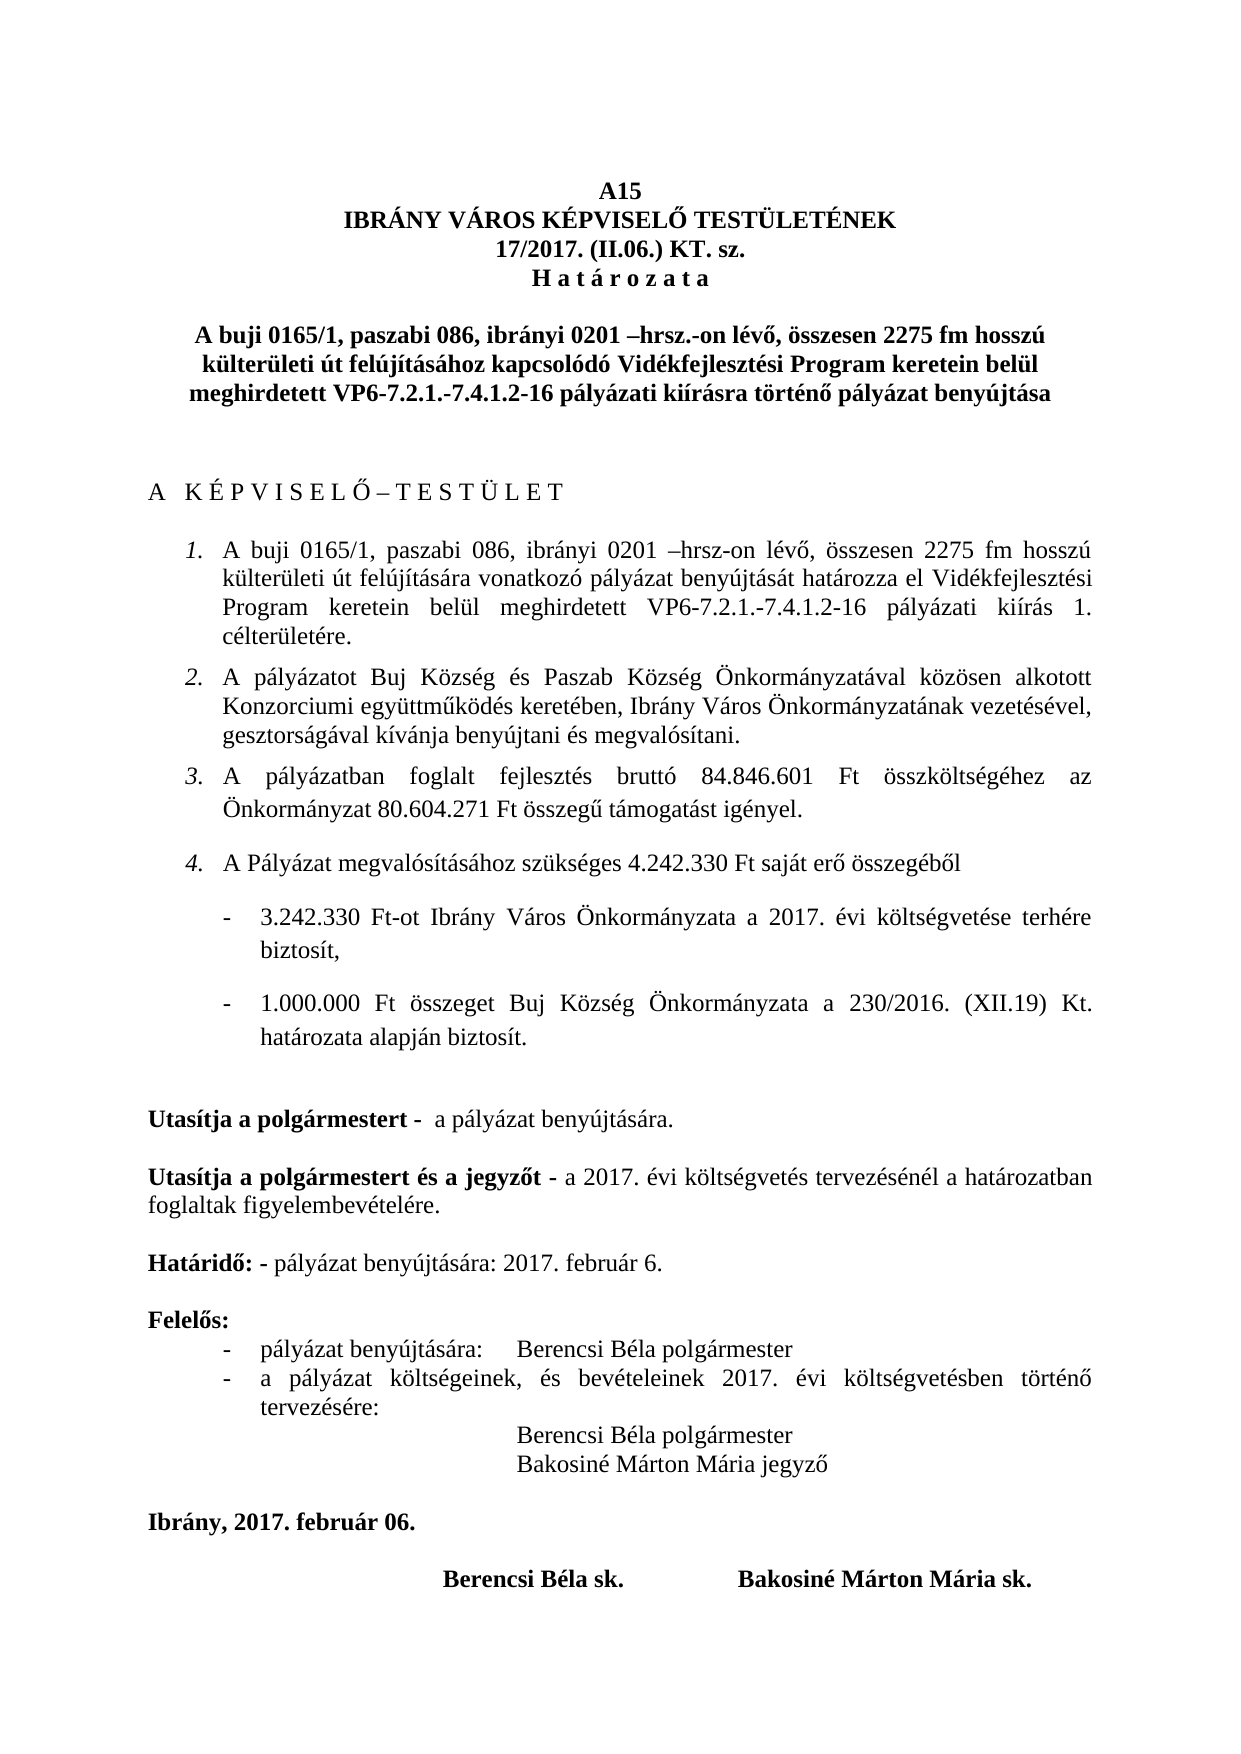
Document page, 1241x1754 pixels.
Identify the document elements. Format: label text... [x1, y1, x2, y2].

subtitle Bakosiné Márton Mária jegyző [516, 1449, 1093, 1478]
list A buji 0165/1, paszabi 086, ibrányi 0201 –hrsz-on lévő, összesen 2275 fm hosszú külterületi út felújítására vonatkozó pályázat benyújtását határozza el Vidékfejlesztési Program keretein belül meghirdetett VP6-7.2.1.-7.4.1.2-16 pályázati kiírás 1. célterületére. [185, 535, 1093, 650]
text A K É P V I S E L Ő – T E S T Ü L E T [148, 477, 1093, 506]
list 1.000.000 Ft összeget Buj Község Önkormányzata a 230/2016. (XII.19) Kt. határozata alapján biztosít. [223, 988, 1093, 1050]
text H a t á r o z a t a [148, 263, 1093, 291]
text A15 [148, 176, 1093, 205]
text 17/2017. (II.06.) KT. sz. [148, 234, 1093, 263]
text IBRÁNY VÁROS KÉPVISELŐ TESTÜLETÉNEK [148, 205, 1093, 234]
text Berencsi Béla sk. Bakosiné Márton Mária sk. [148, 1564, 1093, 1593]
subtitle Utasítja a polgármestert - a pályázat benyújtására. [148, 1104, 1093, 1133]
subtitle Határidő: - pályázat benyújtására: 2017. február 6. [148, 1248, 1093, 1277]
subtitle pályázat benyújtására: Berencsi Béla polgármester [223, 1334, 1093, 1363]
list 3.242.330 Ft-ot Ibrány Város Önkormányzata a 2017. évi költségvetése terhére biztosít, [223, 902, 1093, 963]
subtitle Felelős: [148, 1305, 1093, 1334]
text A buji 0165/1, paszabi 086, ibrányi 0201 –hrsz.-on lévő, összesen 2275 fm hosszú külterületi út felújításához kapcsolódó Vidékfejlesztési Program keretein belül meghirdetett VP6-7.2.1.-7.4.1.2-16 pályázati kiírásra történő pályázat benyújtása [148, 320, 1093, 406]
list A pályázatot Buj Község és Paszab Község Önkormányzatával közösen alkotott Konzorciumi együttműködés keretében, Ibrány Város Önkormányzatának vezetésével, gesztorságával kívánja benyújtani és megvalósítani. [185, 662, 1093, 748]
subtitle Berencsi Béla polgármester [516, 1420, 1093, 1449]
list A Pályázat megvalósításához szükséges 4.242.330 Ft saját erő összegéből [185, 848, 1093, 877]
subtitle a pályázat költségeinek, és bevételeinek 2017. évi költségvetésben történő tervezésére: [223, 1363, 1093, 1420]
list A pályázatban foglalt fejlesztés bruttó 84.846.601 Ft összköltségéhez az Önkormányzat 80.604.271 Ft összegű támogatást igényel. [185, 761, 1093, 823]
subtitle Utasítja a polgármestert és a jegyzőt - a 2017. évi költségvetés tervezésénél a határozatban foglaltak figyelembevételére. [148, 1162, 1093, 1219]
text Ibrány, 2017. február 06. [148, 1507, 1093, 1535]
